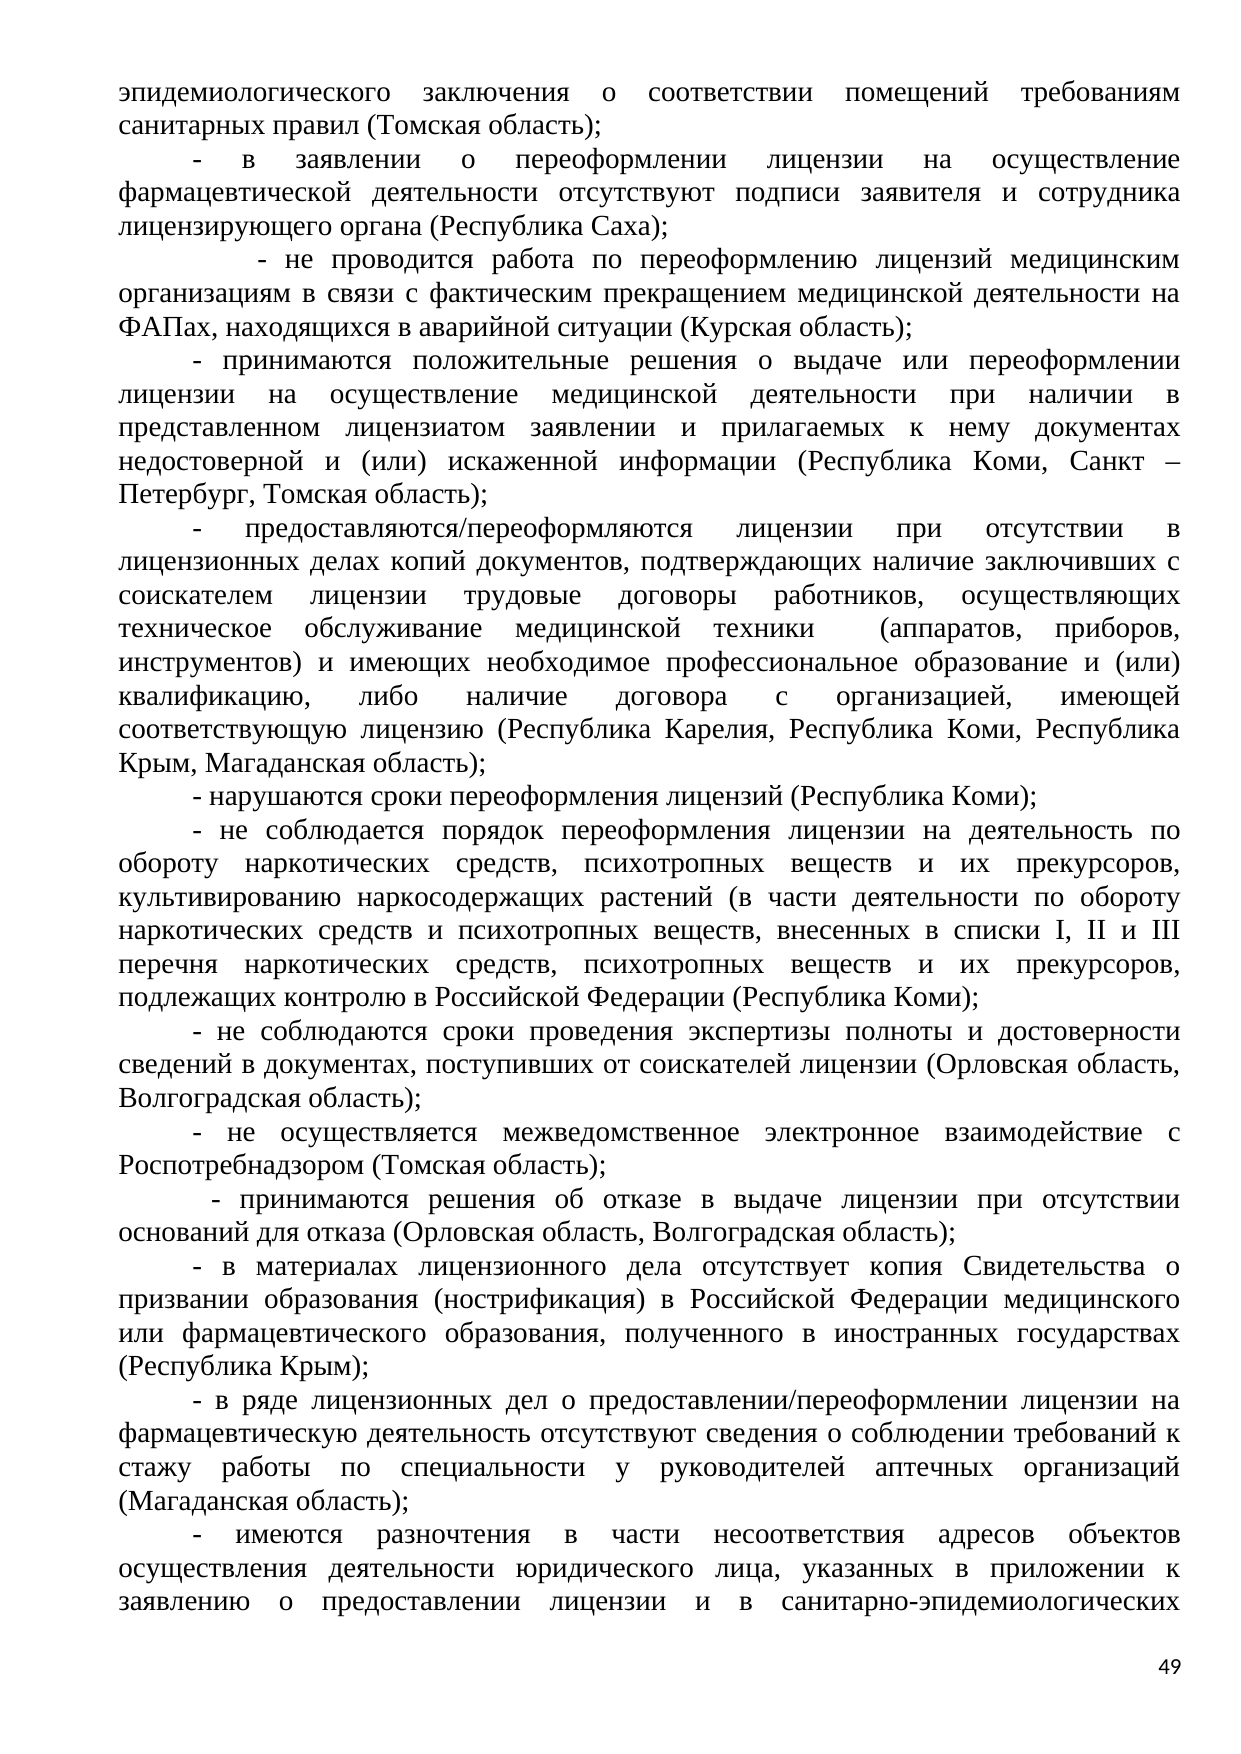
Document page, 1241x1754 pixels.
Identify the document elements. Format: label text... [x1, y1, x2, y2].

text - в материалах лицензионного дела отсутствует копия Свидетельства о призвании образования (нострификация) в Российской Федерации медицинского или фармацевтического образования, полученного в иностранных государствах (Республика Крым); [118, 1248, 1181, 1382]
text - предоставляются/переоформляются лицензии при отсутствии в лицензионных делах копий документов, подтверждающих наличие заключивших с соискателем лицензии трудовые договоры работников, осуществляющих техническое обслуживание медицинской техники (аппаратов, приборов, инструментов) и имеющих необходимое профессиональное образование и (или) квалификацию, либо наличие договора с организацией, имеющей соответствующую лицензию (Республика Карелия, Республика Коми, Республика Крым, Магаданская область); [118, 510, 1181, 778]
text - не соблюдается порядок переоформления лицензии на деятельность по обороту наркотических средств, психотропных веществ и их прекурсоров, культивированию наркосодержащих растений (в части деятельности по обороту наркотических средств и психотропных веществ, внесенных в списки I, II и III перечня наркотических средств, психотропных веществ и их прекурсоров, подлежащих контролю в Российской Федерации (Республика Коми); [118, 812, 1181, 1013]
text - не осуществляется межведомственное электронное взаимодействие с Роспотребнадзором (Томская область); [118, 1114, 1181, 1181]
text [118, 1516, 1181, 1617]
text - принимаются решения об отказе в выдаче лицензии при отсутствии оснований для отказа (Орловская область, Волгоградская область); [118, 1181, 1181, 1248]
text - в заявлении о переоформлении лицензии на осуществление фармацевтической деятельности отсутствуют подписи заявителя и сотрудника лицензирующего органа (Республика Саха); [118, 141, 1181, 242]
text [118, 74, 1181, 141]
text - не проводится работа по переоформлению лицензий медицинским организациям в связи с фактическим прекращением медицинской деятельности на ФАПах, находящихся в аварийной ситуации (Курская область); [118, 242, 1181, 342]
text - в ряде лицензионных дел о предоставлении/переоформлении лицензии на фармацевтическую деятельность отсутствуют сведения о соблюдении требований к стажу работы по специальности у руководителей аптечных организаций (Магаданская область); [118, 1382, 1181, 1516]
text - не соблюдаются сроки проведения экспертизы полноты и достоверности сведений в документах, поступивших от соискателей лицензии (Орловская область, Волгоградская область); [118, 1013, 1181, 1114]
text - принимаются положительные решения о выдаче или переоформлении лицензии на осуществление медицинской деятельности при наличии в представленном лицензиатом заявлении и прилагаемых к нему документах недостоверной и (или) искаженной информации (Республика Коми, Санкт –Петербург, Томская область); [118, 342, 1181, 510]
text - нарушаются сроки переоформления лицензий (Республика Коми); [118, 778, 1181, 812]
